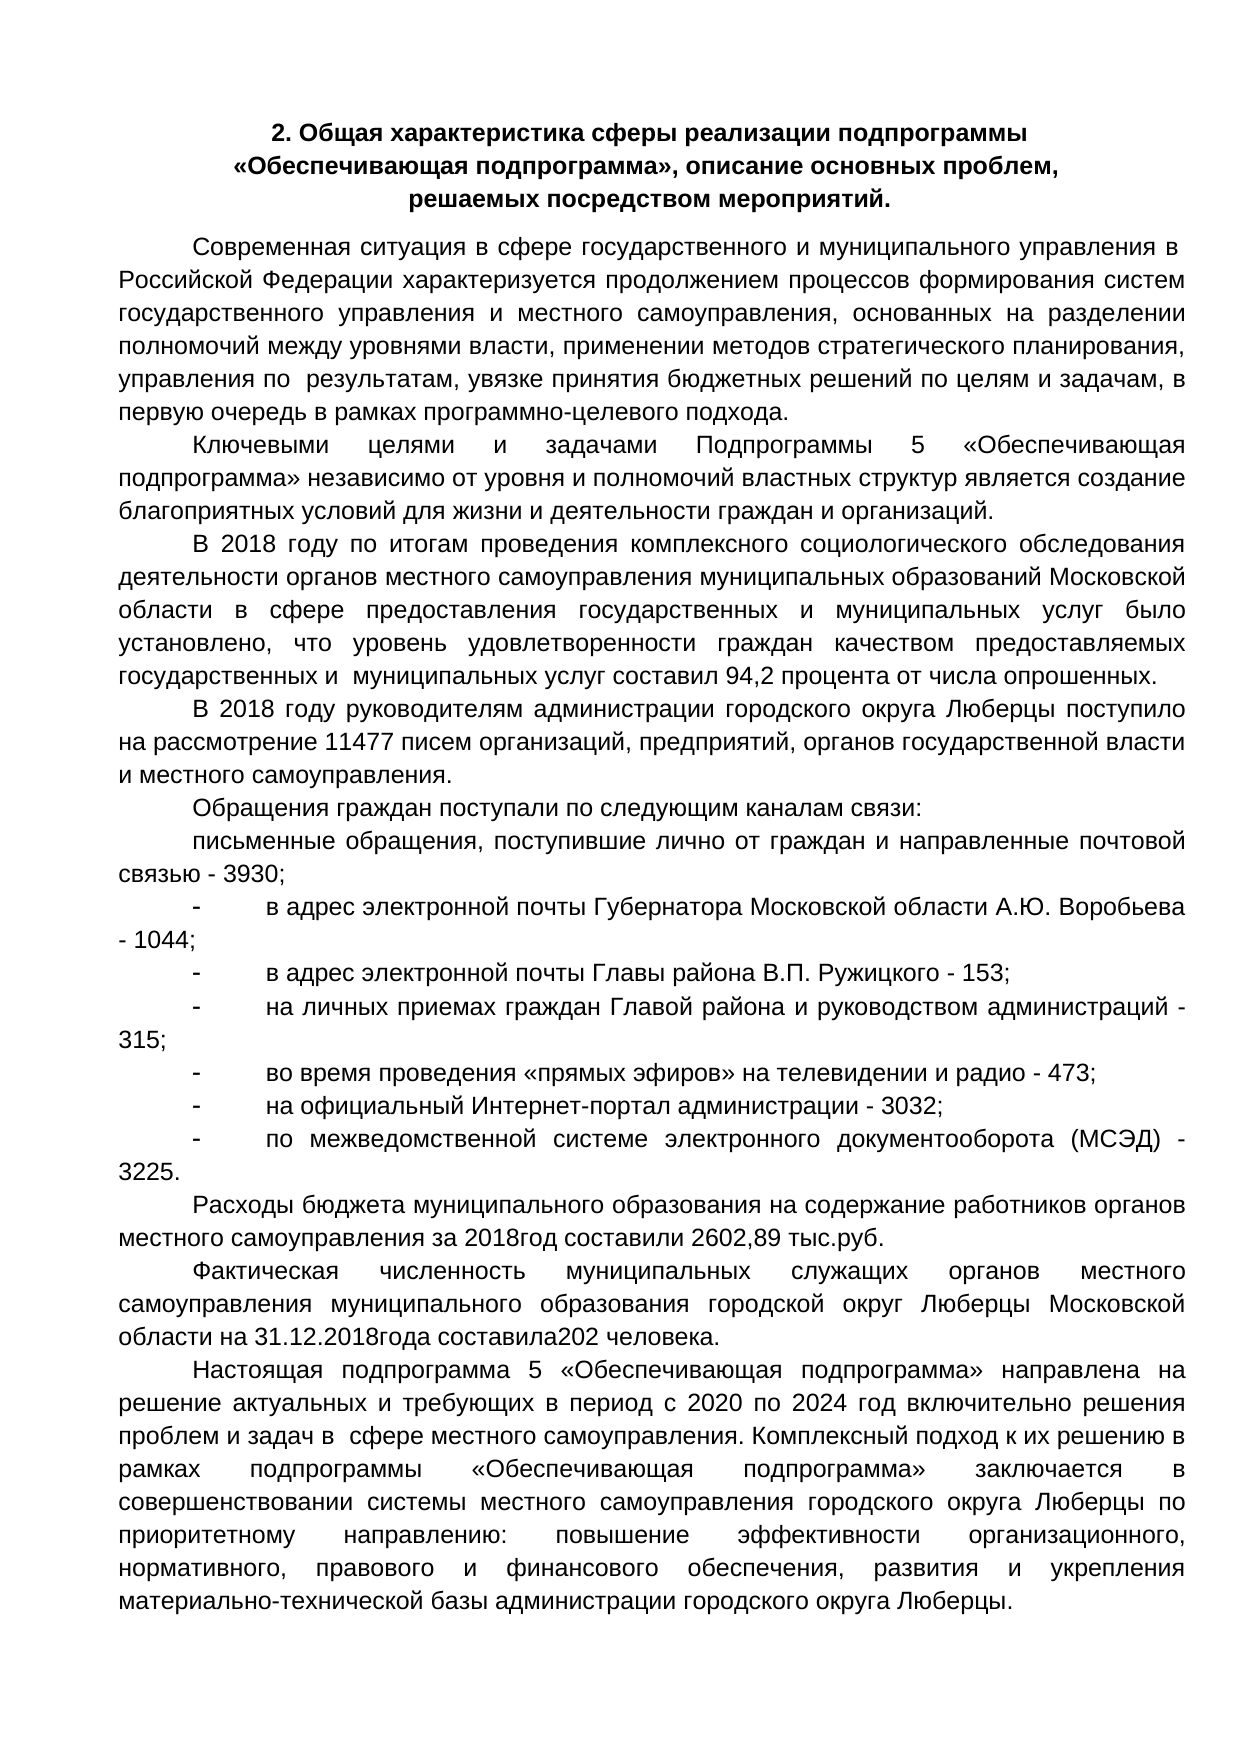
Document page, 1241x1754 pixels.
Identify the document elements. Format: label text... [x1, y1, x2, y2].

list 2. Общая характеристика сферы реализации подпрограммы «Обеспечивающая подпрограмма», описание основных проблем, решаемых посредством мероприятий. [118, 118, 1181, 213]
text В 2018 году по итогам проведения комплексного социологического обследования деятельности органов местного самоуправления муниципальных образований Московской области в сфере предоставления государственных и муниципальных услуг было установлено, что уровень удовлетворенности граждан качеством предоставляемых государственных и муниципальных услуг составил 94,2 процента от числа опрошенных. [118, 529, 1187, 690]
text Ключевыми целями и задачами Подпрограммы 5 «Обеспечивающая подпрограмма» независимо от уровня и полномочий властных структур является создание благоприятных условий для жизни и деятельности граждан и организаций. [118, 430, 1187, 525]
list на личных приемах граждан Главой района и руководством администраций - 315; [118, 991, 1187, 1053]
text Расходы бюджета муниципального образования на содержание работников органов местного самоуправления за 2018год составили 2602,89 тыс.руб. [118, 1190, 1187, 1252]
list на официальный Интернет-портал администрации - 3032; [118, 1091, 1187, 1119]
list в адрес электронной почты Губернатора Московской области А.Ю. Воробьева - 1044; [118, 892, 1187, 954]
list по межведомственной системе электронного документооборота (МСЭД) - 3225. [118, 1124, 1187, 1186]
text Обращения граждан поступали по следующим каналам связи: [118, 793, 1187, 822]
list во время проведения «прямых эфиров» на телевидении и радио - 473; [118, 1058, 1187, 1086]
text Фактическая численность муниципальных служащих органов местного самоуправления муниципального образования городской округ Люберцы Московской области на 31.12.2018года составила202 человека. [118, 1256, 1187, 1351]
text письменные обращения, поступившие лично от граждан и направленные почтовой связью - 3930; [118, 826, 1187, 888]
list в адрес электронной почты Главы района В.П. Ружицкого - 153; [118, 958, 1187, 987]
text Настоящая подпрограмма 5 «Обеспечивающая подпрограмма» направлена на решение актуальных и требующих в период с 2020 по 2024 год включительно решения проблем и задач в сфере местного самоуправления. Комплексный подход к их решению в рамках подпрограммы «Обеспечивающая подпрограмма» заключается в совершенствовании системы местного самоуправления городского округа Люберцы по приоритетному направлению: повышение эффективности организационного, нормативного, правового и финансового обеспечения, развития и укрепления материально-технической базы администрации городского округа Люберцы. [118, 1355, 1187, 1615]
text Современная ситуация в сфере государственного и муниципального управления в Российской Федерации характеризуется продолжением процессов формирования систем государственного управления и местного самоуправления, основанных на разделении полномочий между уровнями власти, применении методов стратегического планирования, управления по результатам, увязке принятия бюджетных решений по целям и задачам, в первую очередь в рамках программно-целевого подхода. [118, 232, 1187, 426]
text В 2018 году руководителям администрации городского округа Люберцы поступило на рассмотрение 11477 писем организаций, предприятий, органов государственной власти и местного самоуправления. [118, 694, 1187, 789]
